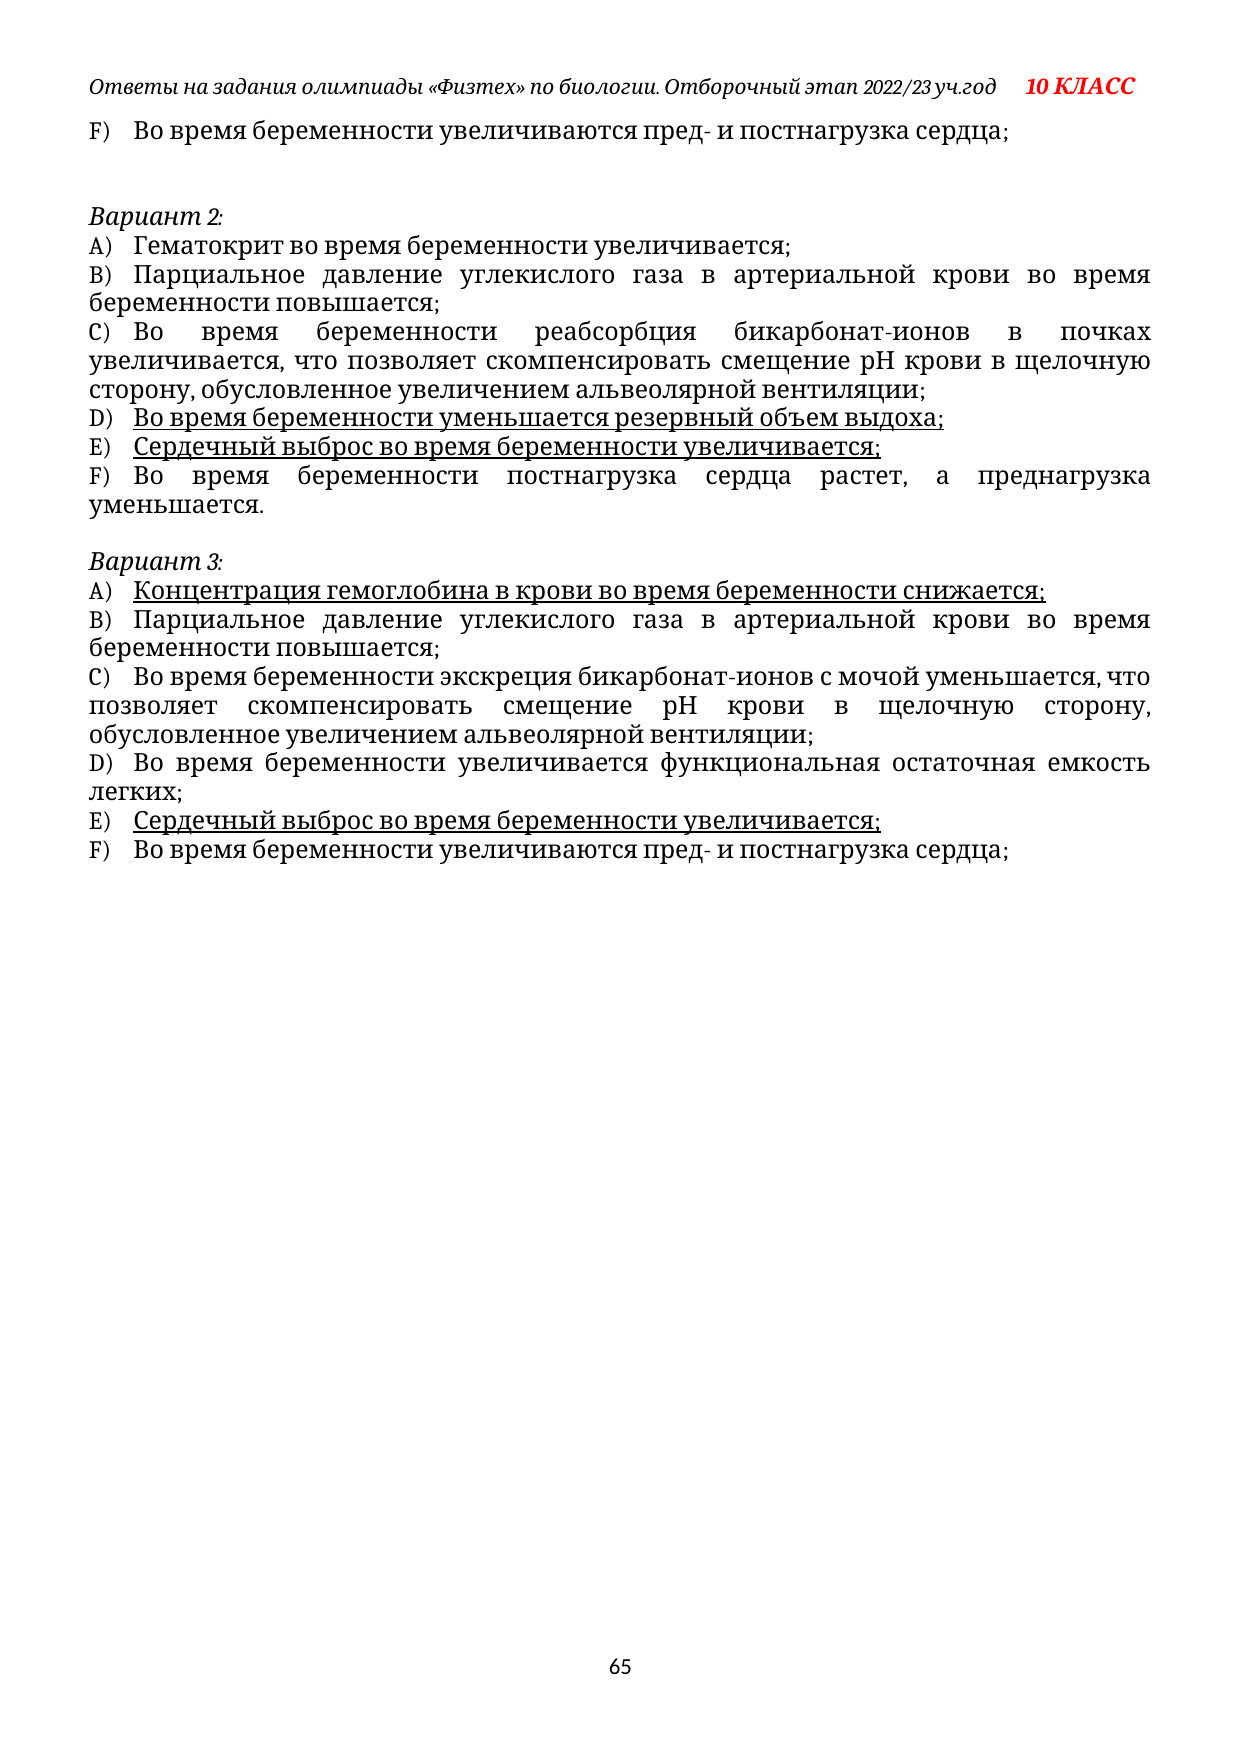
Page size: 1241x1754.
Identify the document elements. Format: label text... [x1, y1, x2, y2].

list Сердечный выброс во время беременности увеличивается; [89, 807, 1152, 836]
list Гематокрит во время беременности увеличивается; [89, 232, 1152, 261]
list Во время беременности увеличивается функциональная остаточная емкость легких; [89, 749, 1152, 807]
list Сердечный выброс во время беременности увеличивается; [89, 433, 1152, 462]
list Концентрация гемоглобина в крови во время беременности снижается; [89, 577, 1152, 606]
text Вариант 2: [89, 203, 1152, 232]
list Во время беременности уменьшается резервный объем выдоха; [89, 404, 1152, 433]
list Во время беременности экскреция бикарбонат-ионов с мочой уменьшается, что позволяет скомпенсировать смещение рН крови в щелочную сторону, обусловленное увеличением альвеолярной вентиляции; [89, 663, 1152, 749]
list Во время беременности увеличиваются пред- и постнагрузка сердца; [89, 117, 1152, 146]
text Вариант 3: [89, 548, 1152, 577]
list Во время беременности постнагрузка сердца растет, а преднагрузка уменьшается. [89, 462, 1152, 519]
list Парциальное давление углекислого газа в артериальной крови во время беременности повышается; [89, 261, 1152, 318]
list Парциальное давление углекислого газа в артериальной крови во время беременности повышается; [89, 606, 1152, 663]
list Во время беременности реабсорбция бикарбонат-ионов в почках увеличивается, что позволяет скомпенсировать смещение рН крови в щелочную сторону, обусловленное увеличением альвеолярной вентиляции; [89, 318, 1152, 404]
list Во время беременности увеличиваются пред- и постнагрузка сердца; [89, 836, 1152, 864]
